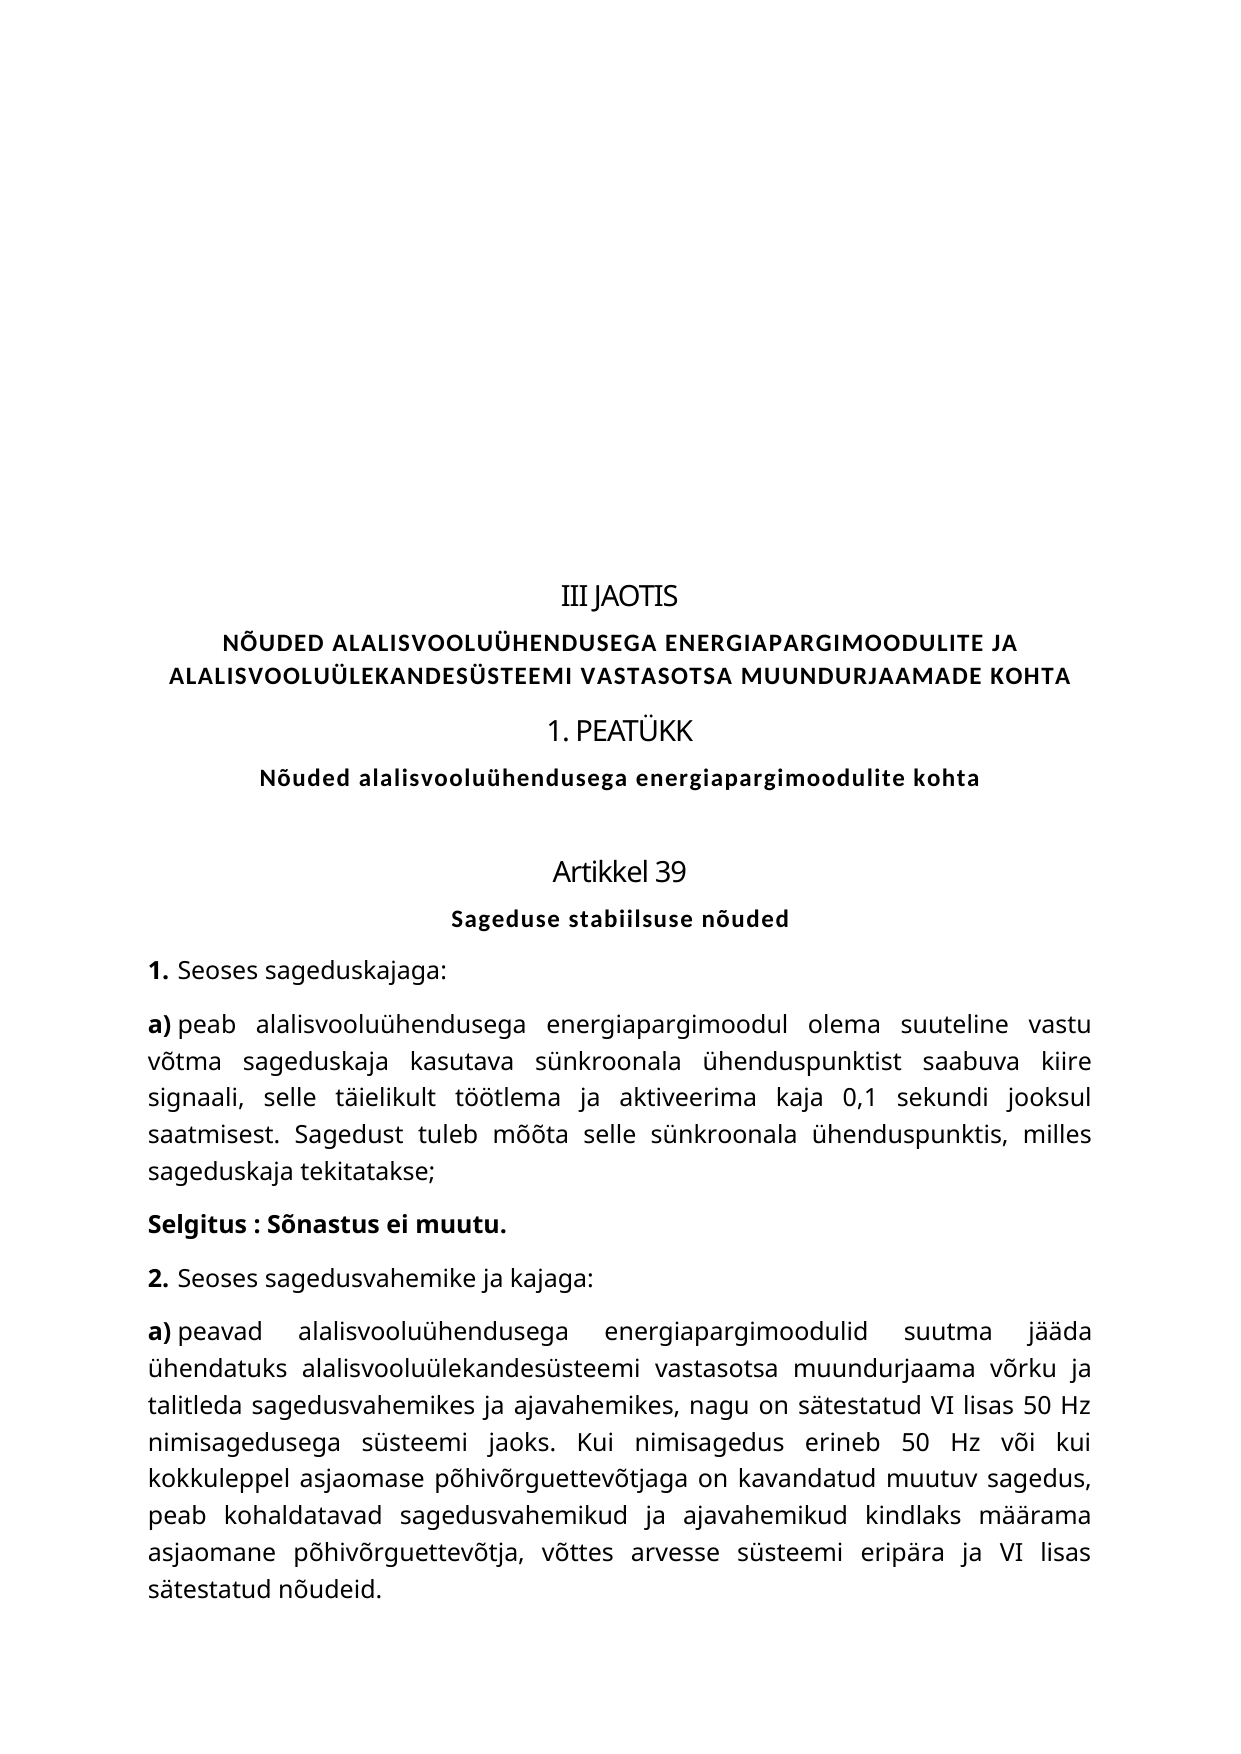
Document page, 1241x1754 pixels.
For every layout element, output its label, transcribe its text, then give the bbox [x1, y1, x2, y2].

subtitle NÕUDED ALALISVOOLUÜHENDUSEGA ENERGIAPARGIMOODULITE JA ALALISVOOLUÜLEKANDESÜSTEEMI VASTASOTSA MUUNDURJAAMADE KOHTA [148, 627, 1093, 691]
text a) peavad alalisvooluühendusega energiapargimoodulid suutma jääda ühendatuks alalisvooluülekandesüsteemi vastasotsa muundurjaama võrku ja talitleda sagedusvahemikes ja ajavahemikes, nagu on sätestatud VI lisas 50 Hz nimisagedusega süsteemi jaoks. Kui nimisagedus erineb 50 Hz või kui kokkuleppel asjaomase põhivõrguettevõtjaga on kavandatud muutuv sagedus, peab kohaldatavad sagedusvahemikud ja ajavahemikud kindlaks määrama asjaomane põhivõrguettevõtja, võttes arvesse süsteemi eripära ja VI lisas sätestatud nõudeid. [148, 1314, 1093, 1605]
title Artikkel 39 [148, 851, 1093, 891]
title III JAOTIS [148, 575, 1093, 615]
text a) peab alalisvooluühendusega energiapargimoodul olema suuteline vastu võtma sageduskaja kasutava sünkroonala ühenduspunktist saabuva kiire signaali, selle täielikult töötlema ja aktiveerima kaja 0,1 sekundi jooksul saatmisest. Sagedust tuleb mõõta selle sünkroonala ühenduspunktis, milles sageduskaja tekitatakse; [148, 1006, 1093, 1188]
text 2. Seoses sagedusvahemike ja kajaga: [148, 1260, 1093, 1294]
text Selgitus : Sõnastus ei muutu. [148, 1207, 1093, 1241]
subtitle Nõuded alalisvooluühendusega energiapargimoodulite kohta [148, 762, 1093, 792]
text 1. Seoses sageduskajaga: [148, 953, 1093, 987]
subtitle Sageduse stabiilsuse nõuded [148, 903, 1093, 934]
title 1. PEATÜKK [148, 710, 1093, 749]
